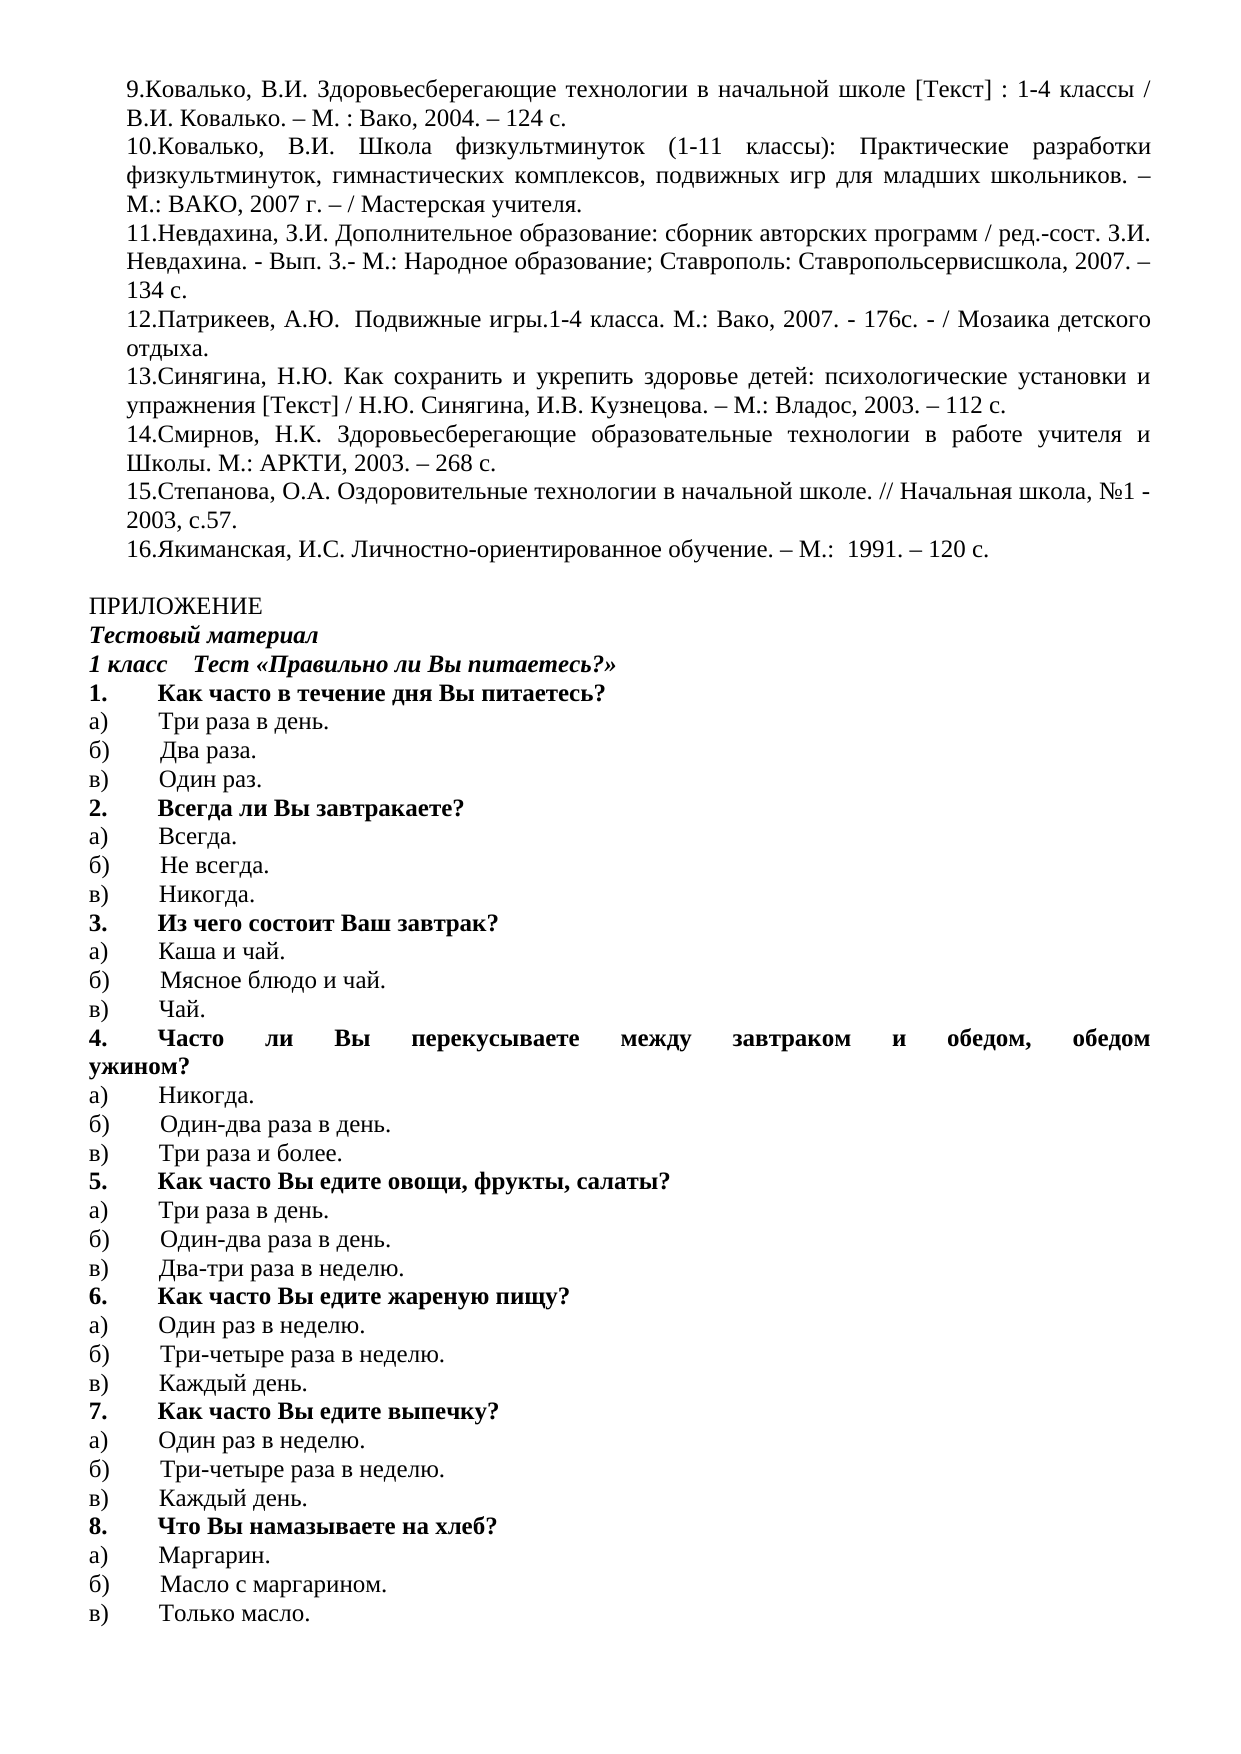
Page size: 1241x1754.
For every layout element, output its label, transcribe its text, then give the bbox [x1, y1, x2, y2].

text 5. Как часто Вы едите овощи, фрукты, салаты? [89, 1166, 1152, 1195]
text 11.Невдахина, З.И. Дополнительное образование: сборник авторских программ / ред.-сост. З.И. Невдахина. - Вып. 3.- М.: Народное образование; Ставрополь: Ставропольсервисшкола, 2007. – 134 с. [126, 218, 1152, 304]
text 14.Смирнов, Н.К. Здоровьесберегающие образовательные технологии в работе учителя и Школы. М.: АРКТИ, 2003. – 268 с. [126, 419, 1152, 476]
text б) Один-два раза в день. [89, 1224, 1152, 1253]
text 12.Патрикеев, А.Ю. Подвижные игры.1-4 класса. М.: Вако, 2007. - 176с. - / Мозаика детского отдыха. [126, 304, 1152, 361]
text 3. Из чего состоит Ваш завтрак? [89, 908, 1152, 936]
text в) Каждый день. [89, 1483, 1152, 1511]
text 15.Степанова, О.А. Оздоровительные технологии в начальной школе. // Начальная школа, №1 - 2003, с.57. [126, 476, 1152, 534]
text б) Три-четыре раза в неделю. [89, 1454, 1152, 1483]
text а) Один раз в неделю. [89, 1425, 1152, 1454]
text 10.Ковалько, В.И. Школа физкультминуток (1-11 классы): Практические разработки физкультминуток, гимнастических комплексов, подвижных игр для младших школьников. – М.: ВАКО, 2007 г. – / Мастерская учителя. [126, 131, 1152, 218]
text 2. Всегда ли Вы завтракаете? [89, 793, 1152, 821]
text 7. Как часто Вы едите выпечку? [89, 1396, 1152, 1425]
text а) Три раза в день. [89, 706, 1152, 735]
text в) Два-три раза в неделю. [89, 1253, 1152, 1281]
text ПРИЛОЖЕНИЕ [89, 591, 1152, 620]
text 1 класс Тест «Правильно ли Вы питаетесь?» [89, 649, 1152, 678]
text а) Три раза в день. [89, 1195, 1152, 1224]
text 9.Ковалько, В.И. Здоровьесберегающие технологии в начальной школе [Текст] : 1-4 классы / В.И. Ковалько. – М. : Вако, 2004. – 124 c. [126, 74, 1152, 131]
text б) Два раза. [89, 735, 1152, 764]
text а) Один раз в неделю. [89, 1310, 1152, 1339]
text 6. Как часто Вы едите жареную пищу? [89, 1281, 1152, 1310]
text б) Масло с маргарином. [89, 1569, 1152, 1598]
text Тестовый материал [89, 620, 1152, 649]
text а) Каша и чай. [89, 936, 1152, 965]
text в) Никогда. [89, 879, 1152, 908]
text в) Три раза и более. [89, 1138, 1152, 1166]
text а) Всегда. [89, 821, 1152, 850]
text 4. Часто ли Вы перекусываете между завтраком и обедом, обедом ужином? [89, 1023, 1152, 1080]
text 16.Якиманская, И.С. Личностно-ориентированное обучение. – М.: 1991. – 120 с. [126, 534, 1152, 563]
text б) Один-два раза в день. [89, 1109, 1152, 1138]
text в) Один раз. [89, 764, 1152, 793]
text б) Не всегда. [89, 850, 1152, 879]
text в) Чай. [89, 994, 1152, 1023]
text а) Никогда. [89, 1080, 1152, 1109]
text 1. Как часто в течение дня Вы питаетесь? [89, 678, 1152, 706]
text 8. Что Вы намазываете на хлеб? [89, 1511, 1152, 1540]
text б) Мясное блюдо и чай. [89, 965, 1152, 994]
text в) Каждый день. [89, 1368, 1152, 1396]
text б) Три-четыре раза в неделю. [89, 1339, 1152, 1368]
text а) Маргарин. [89, 1540, 1152, 1569]
text 13.Синягина, Н.Ю. Как сохранить и укрепить здоровье детей: психологические установки и упражнения [Текст] / Н.Ю. Синягина, И.В. Кузнецова. – М.: Владос, 2003. – 112 с. [126, 361, 1152, 419]
text в) Только масло. [89, 1598, 1152, 1626]
